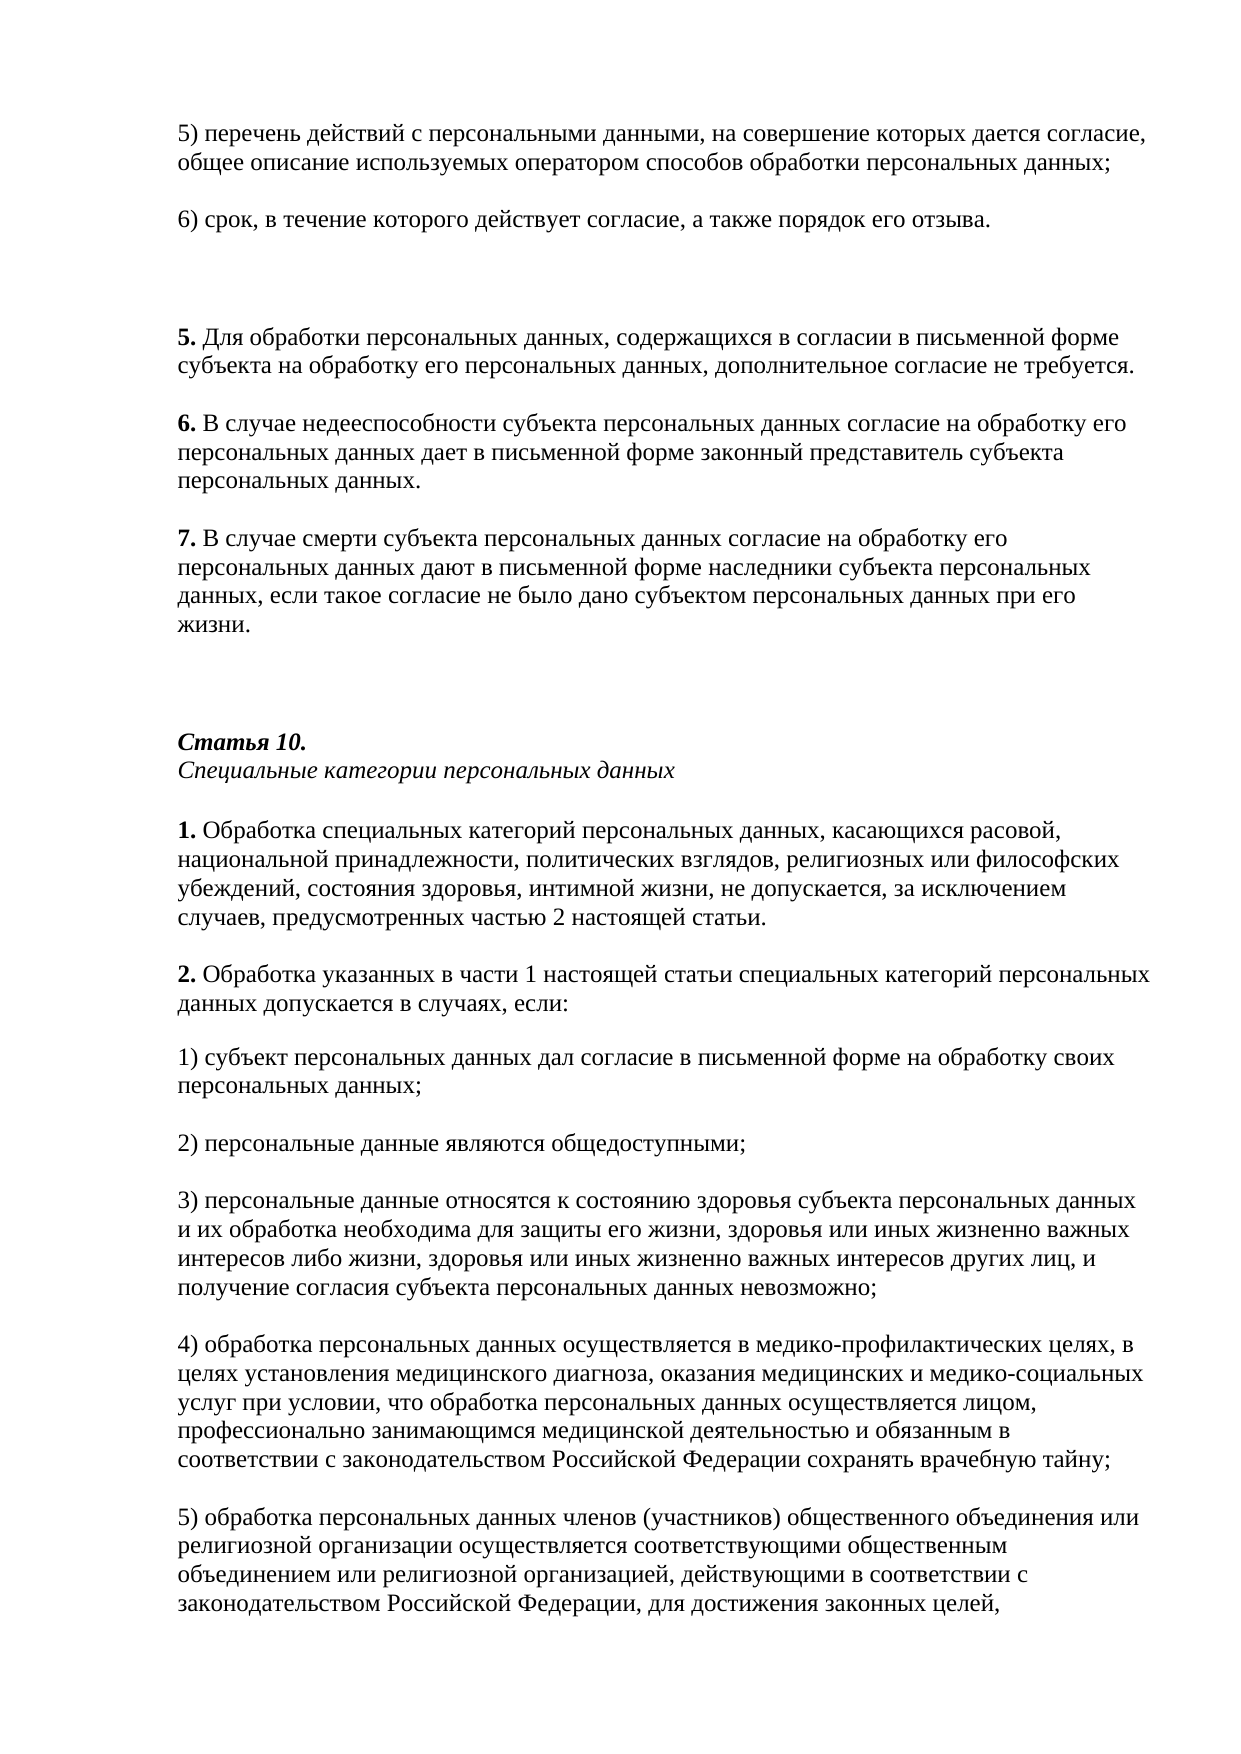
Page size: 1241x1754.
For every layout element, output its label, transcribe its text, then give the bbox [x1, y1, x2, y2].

text 5. Для обработки персональных данных, содержащихся в согласии в письменной форме субъекта на обработку его персональных данных, дополнительное согласие не требуется. 6. В случае недееспособности субъекта персональных данных согласие на обработку его персональных данных дает в письменной форме законный представитель субъекта персональных данных. 7. В случае смерти субъекта персональных данных согласие на обработку его персональных данных дают в письменной форме наследники субъекта персональных данных, если такое согласие не было дано субъектом персональных данных при его жизни. [177, 264, 1152, 638]
text Статья 10. Специальные категории персональных данных [177, 669, 1152, 784]
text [177, 118, 1152, 233]
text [177, 1042, 1152, 1617]
text 1. Обработка специальных категорий персональных данных, касающихся расовой, национальной принадлежности, политических взглядов, религиозных или философских убеждений, состояния здоровья, интимной жизни, не допускается, за исключением случаев, предусмотренных частью 2 настоящей статьи. 2. Обработка указанных в части 1 настоящей статьи специальных категорий персональных данных допускается в случаях, если: [177, 816, 1152, 1017]
